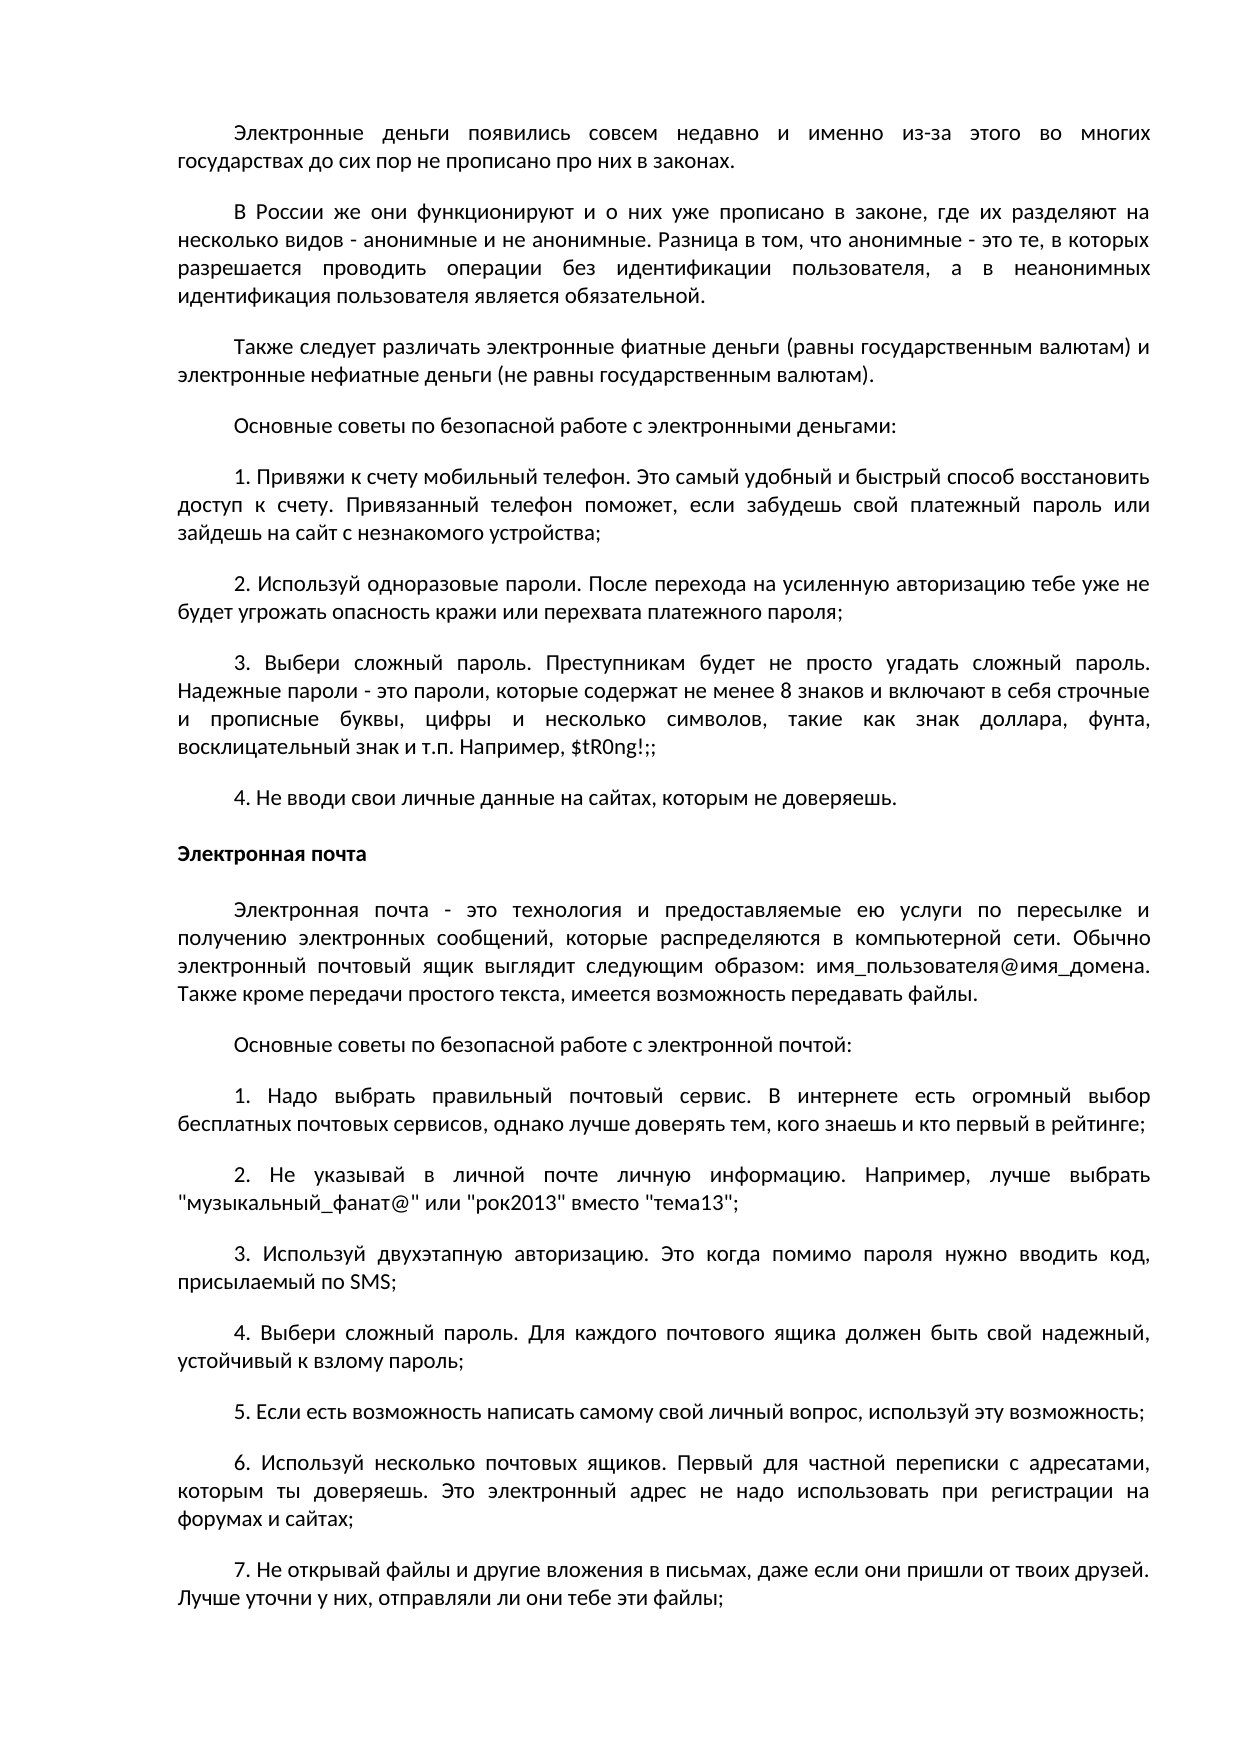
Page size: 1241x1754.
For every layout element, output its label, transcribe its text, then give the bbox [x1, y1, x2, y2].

text Также следует различать электронные фиатные деньги (равны государственным валютам) и электронные нефиатные деньги (не равны государственным валютам). [177, 332, 1152, 388]
text 1. Надо выбрать правильный почтовый сервис. В интернете есть огромный выбор бесплатных почтовых сервисов, однако лучше доверять тем, кого знаешь и кто первый в рейтинге; [177, 1081, 1152, 1137]
text 3. Используй двухэтапную авторизацию. Это когда помимо пароля нужно вводить код, присылаемый по SMS; [177, 1239, 1152, 1295]
text Основные советы по безопасной работе с электронной почтой: [177, 1030, 1152, 1058]
text 4. Выбери сложный пароль. Для каждого почтового ящика должен быть свой надежный, устойчивый к взлому пароль; [177, 1318, 1152, 1374]
text 4. Не вводи свои личные данные на сайтах, которым не доверяешь. [177, 783, 1152, 811]
text 3. Выбери сложный пароль. Преступникам будет не просто угадать сложный пароль. Надежные пароли - это пароли, которые содержат не менее 8 знаков и включают в себя строчные и прописные буквы, цифры и несколько символов, такие как знак доллара, фунта, восклицательный знак и т.п. Например, $tR0ng!;; [177, 648, 1152, 760]
text Электронные деньги появились совсем недавно и именно из-за этого во многих государствах до сих пор не прописано про них в законах. [177, 118, 1152, 174]
text 1. Привяжи к счету мобильный телефон. Это самый удобный и быстрый способ восстановить доступ к счету. Привязанный телефон поможет, если забудешь свой платежный пароль или зайдешь на сайт с незнакомого устройства; [177, 462, 1152, 546]
text 6. Используй несколько почтовых ящиков. Первый для частной переписки с адресатами, которым ты доверяешь. Это электронный адрес не надо использовать при регистрации на форумах и сайтах; [177, 1448, 1152, 1532]
title Электронная почта [177, 839, 1152, 867]
text Основные советы по безопасной работе с электронными деньгами: [177, 411, 1152, 439]
text Электронная почта - это технология и предоставляемые ею услуги по пересылке и получению электронных сообщений, которые распределяются в компьютерной сети. Обычно электронный почтовый ящик выглядит следующим образом: имя_пользователя@имя_домена. Также кроме передачи простого текста, имеется возможность передавать файлы. [177, 895, 1152, 1007]
text 5. Если есть возможность написать самому свой личный вопрос, используй эту возможность; [177, 1397, 1152, 1425]
text 2. Используй одноразовые пароли. После перехода на усиленную авторизацию тебе уже не будет угрожать опасность кражи или перехвата платежного пароля; [177, 569, 1152, 625]
text В России же они функционируют и о них уже прописано в законе, где их разделяют на несколько видов - анонимные и не анонимные. Разница в том, что анонимные - это те, в которых разрешается проводить операции без идентификации пользователя, а в неанонимных идентификация пользователя является обязательной. [177, 197, 1152, 309]
text 7. Не открывай файлы и другие вложения в письмах, даже если они пришли от твоих друзей. Лучше уточни у них, отправляли ли они тебе эти файлы; [177, 1555, 1152, 1611]
text 2. Не указывай в личной почте личную информацию. Например, лучше выбрать "музыкальный_фанат@" или "рок2013" вместо "тема13"; [177, 1160, 1152, 1216]
